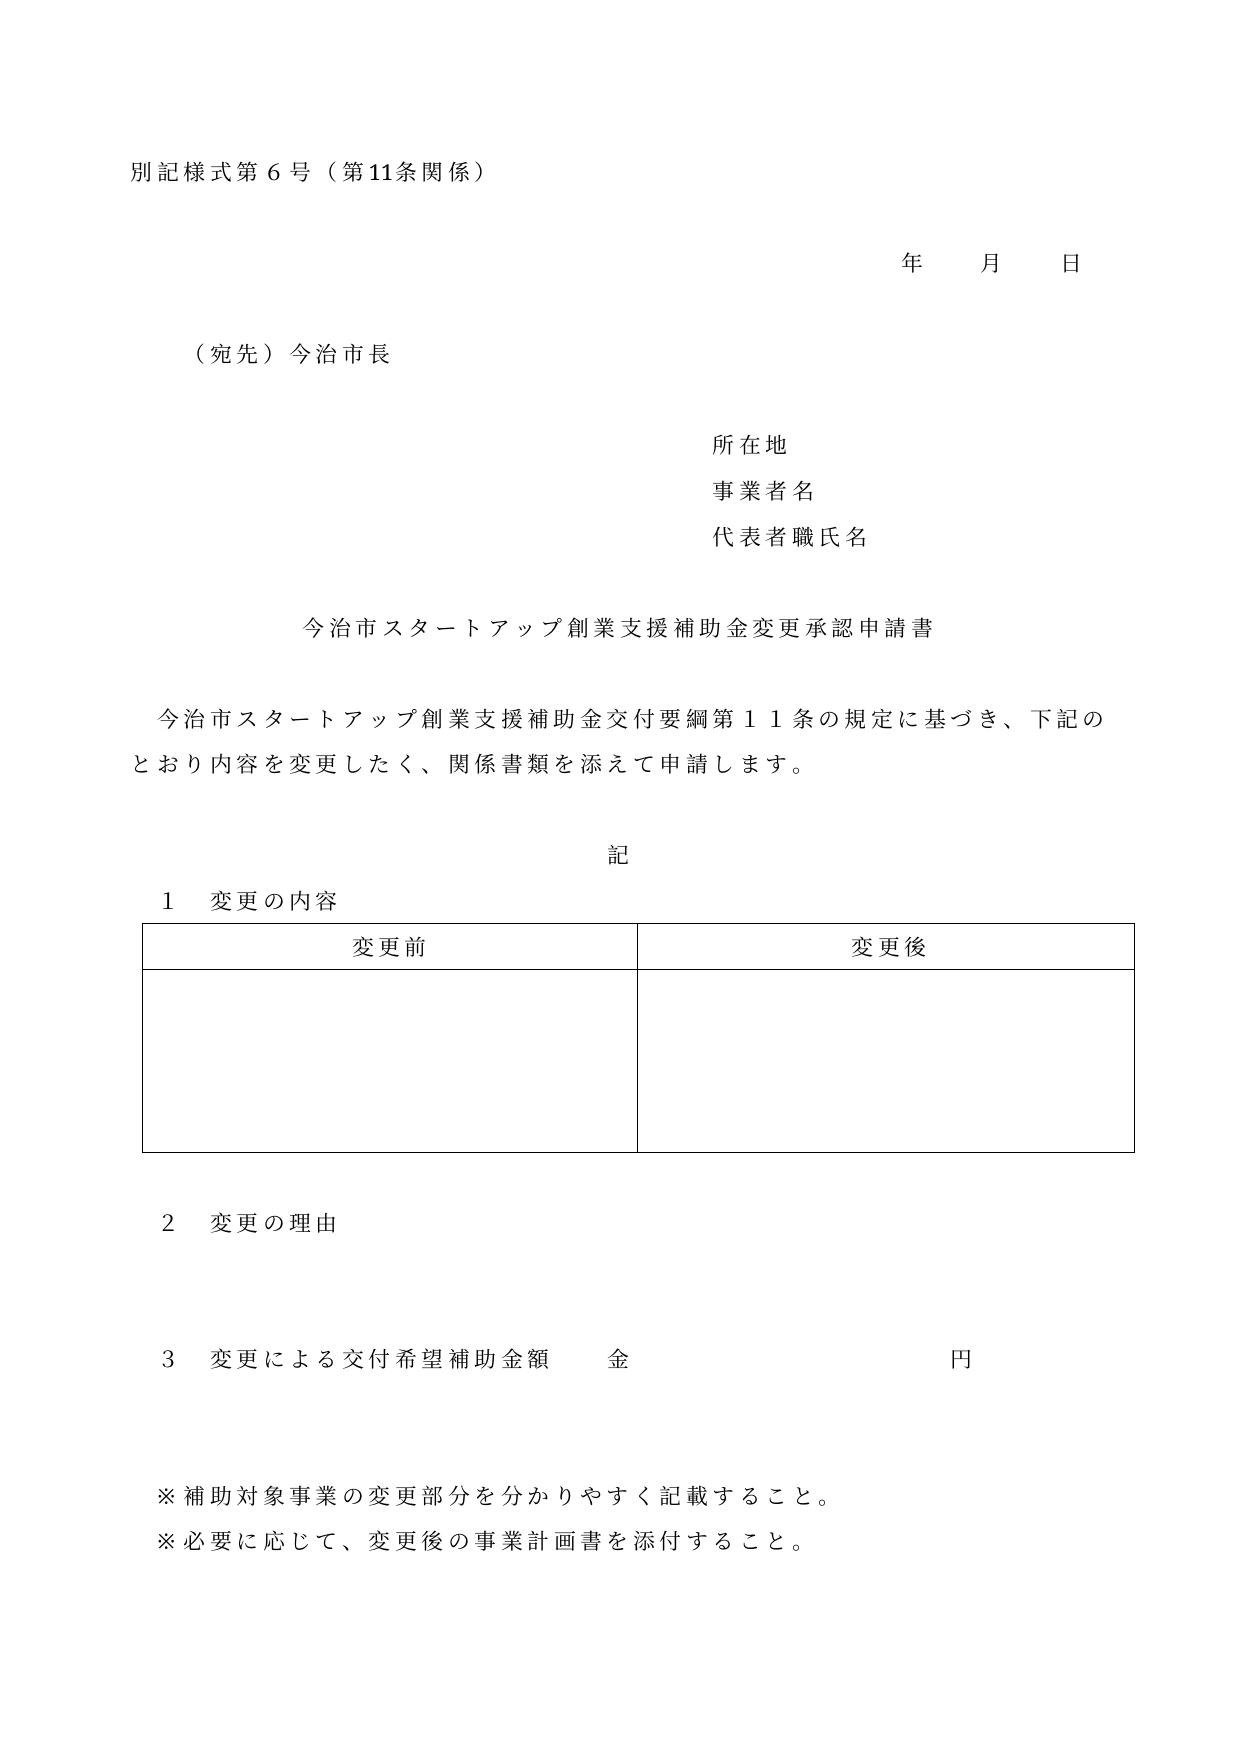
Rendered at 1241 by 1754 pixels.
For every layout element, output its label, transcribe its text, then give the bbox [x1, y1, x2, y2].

text 年 月 日 [131, 240, 1086, 285]
text 今治市スタートアップ創業支援補助金交付要綱第１１条の規定に基づき、下記のとおり内容を変更したく、関係書類を添えて申請します。 [131, 695, 1109, 786]
table_header 変更前 [143, 924, 637, 969]
text 事業者名 [338, 467, 1109, 513]
text ※補助対象事業の変更部分を分かりやすく記載すること。 [131, 1472, 1109, 1517]
text 別記様式第６号（第11条関係） [131, 149, 1109, 194]
text 記 [131, 831, 1109, 877]
text 所在地 [338, 422, 1109, 467]
text ２ 変更の理由 [131, 1199, 1109, 1244]
table_cell [143, 970, 637, 1152]
table_header 変更後 [638, 924, 1134, 969]
text １ 変更の内容 [131, 877, 1109, 922]
text ３ 変更による交付希望補助金額 金 円 [131, 1335, 1109, 1381]
text （宛先）今治市長 [131, 331, 1109, 376]
text ※必要に応じて、変更後の事業計画書を添付すること。 [131, 1517, 1109, 1563]
text 代表者職氏名 [338, 513, 1109, 558]
text 今治市スタートアップ創業支援補助金変更承認申請書 [131, 604, 1109, 649]
table_cell [638, 970, 1134, 1152]
